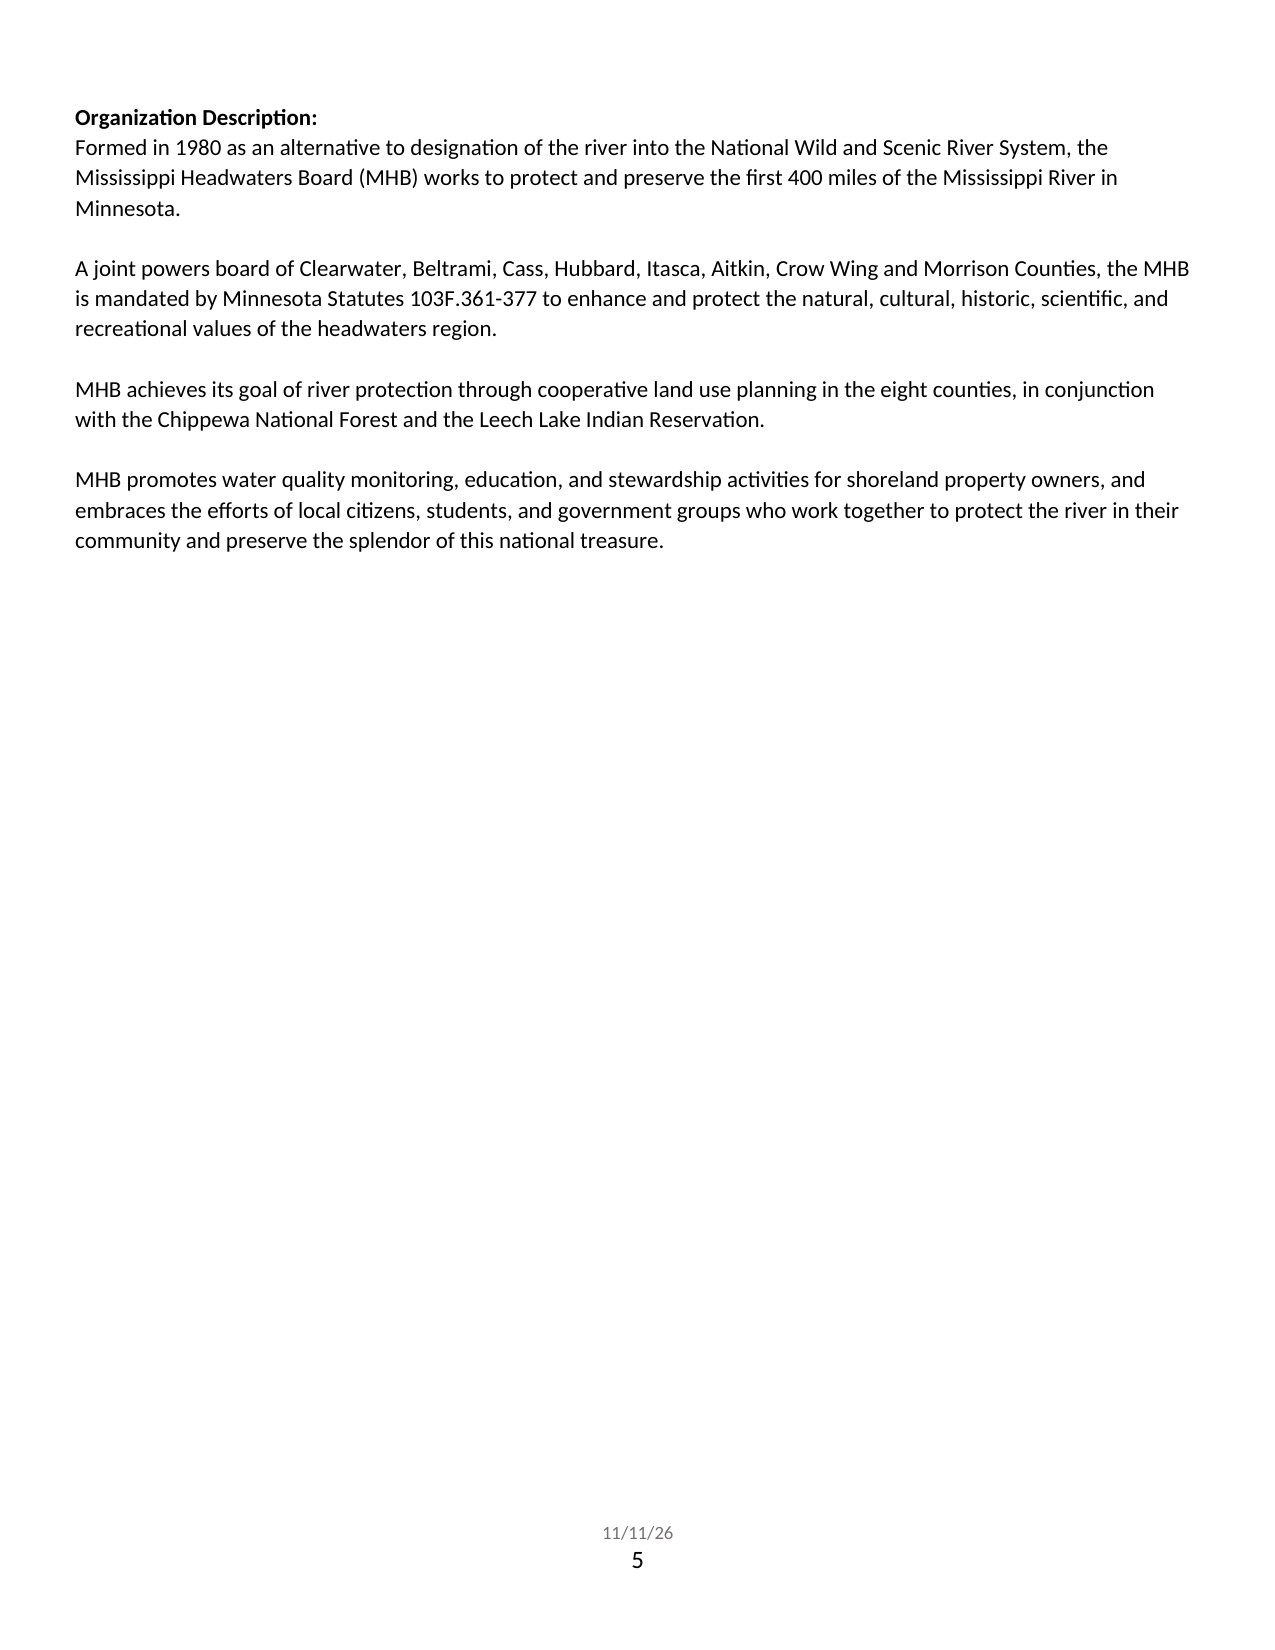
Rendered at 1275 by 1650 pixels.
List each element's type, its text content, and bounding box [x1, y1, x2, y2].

text Organization Description: Formed in 1980 as an alternative to designation of the river into the National Wild and Scenic River System, the Mississippi Headwaters Board (MHB) works to protect and preserve the first 400 miles of the Mississippi River in Minnesota. A joint powers board of Clearwater, Beltrami, Cass, Hubbard, Itasca, Aitkin, Crow Wing and Morrison Counties, the MHB is mandated by Minnesota Statutes 103F.361-377 to enhance and protect the natural, cultural, historic, scientific, and recreational values of the headwaters region. MHB achieves its goal of river protection through cooperative land use planning in the eight counties, in conjunction with the Chippewa National Forest and the Leech Lake Indian Reservation. MHB promotes water quality monitoring, education, and stewardship activities for shoreland property owners, and embraces the efforts of local citizens, students, and government groups who work together to protect the river in their community and preserve the splendor of this national treasure. [75, 103, 1200, 554]
